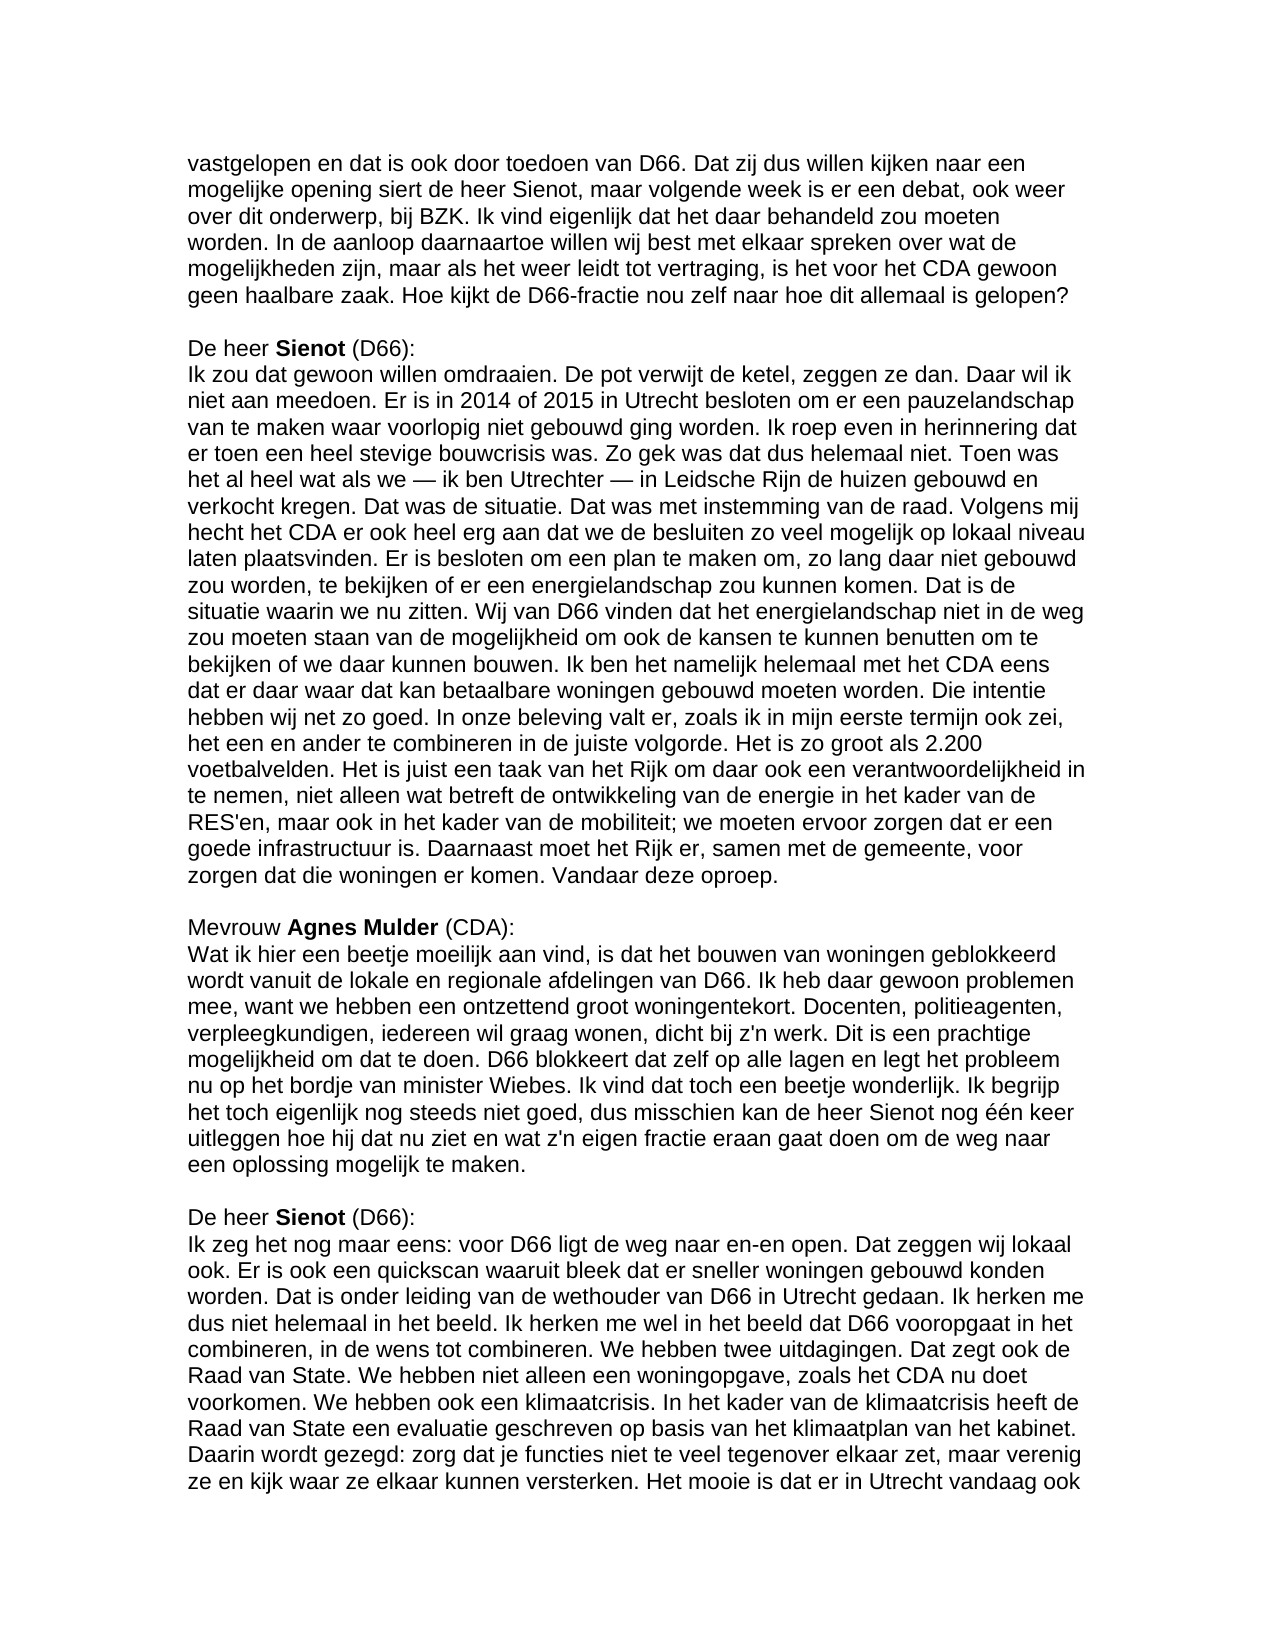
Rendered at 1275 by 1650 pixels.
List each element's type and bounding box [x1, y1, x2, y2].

text [187, 150, 1087, 1494]
